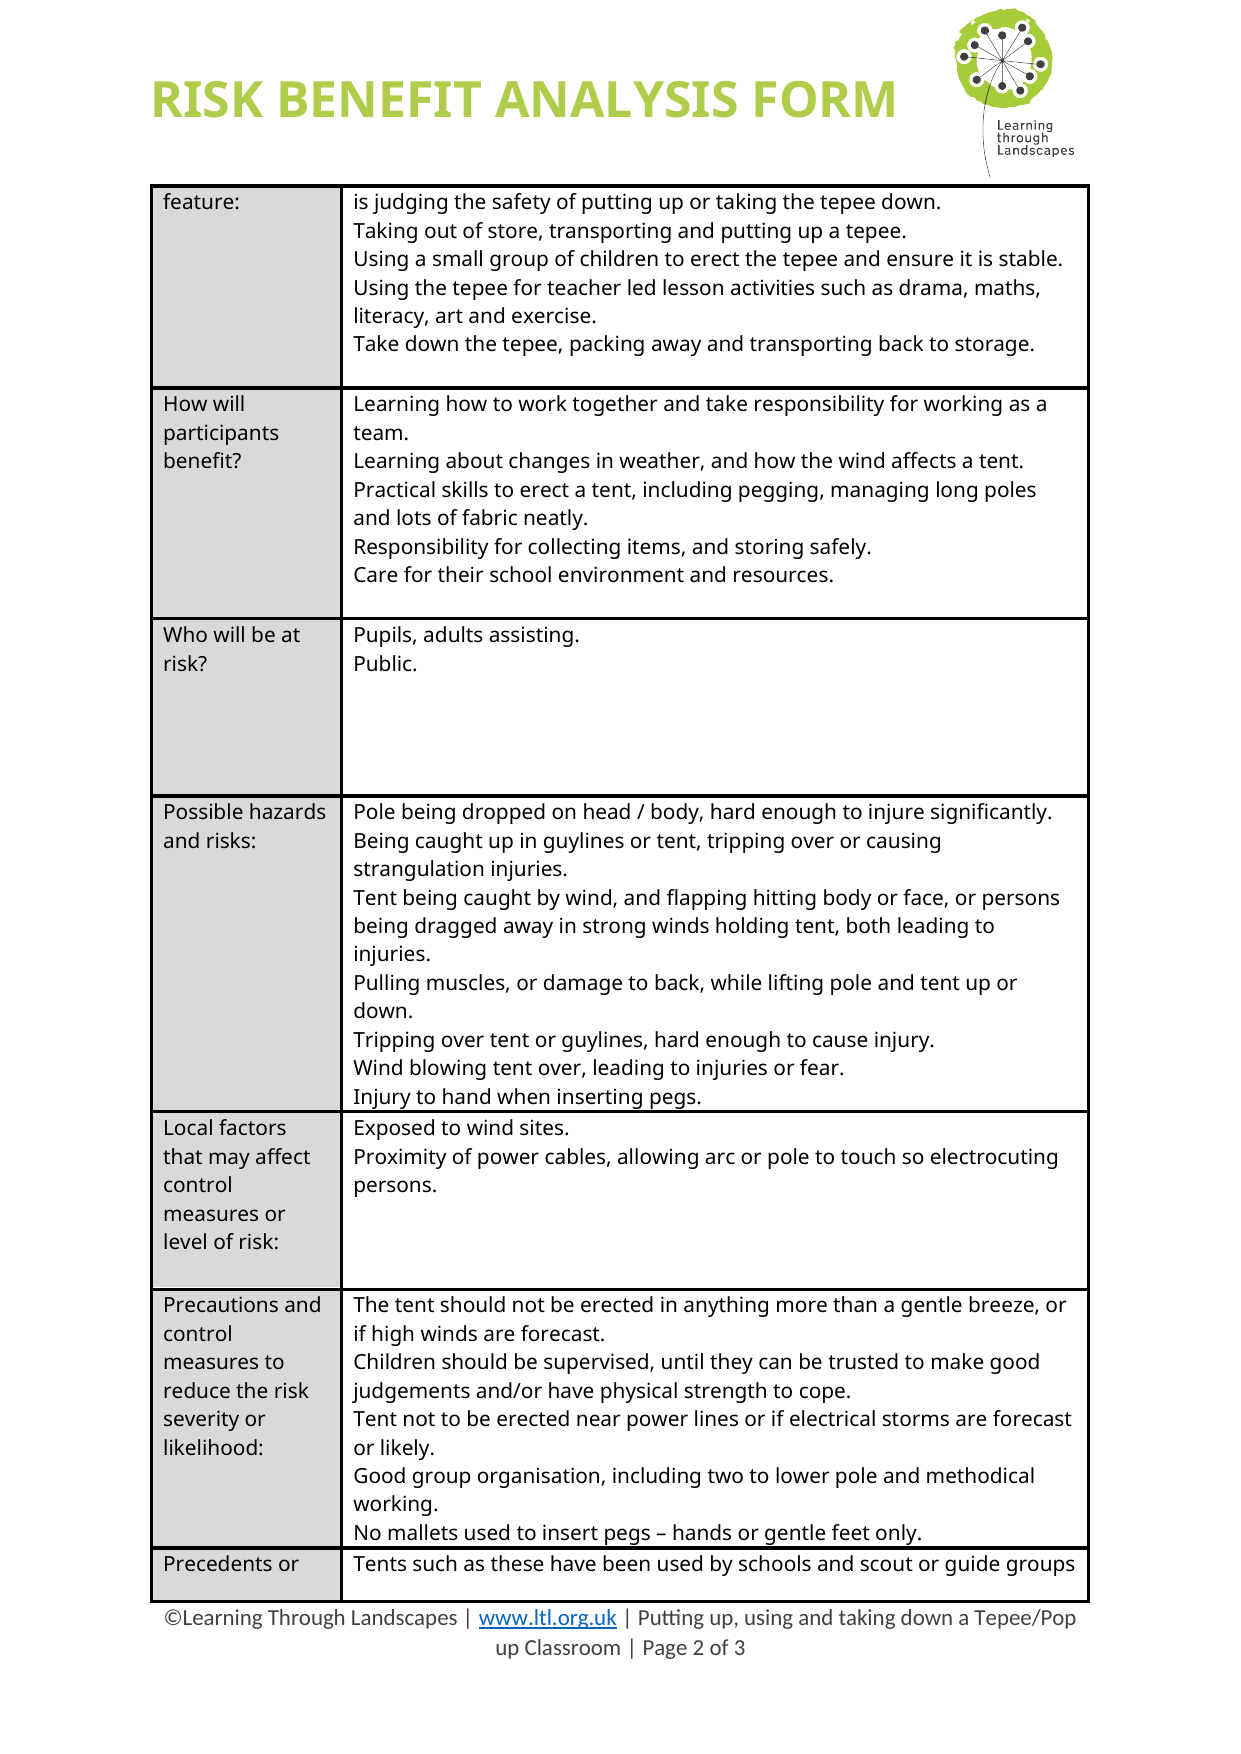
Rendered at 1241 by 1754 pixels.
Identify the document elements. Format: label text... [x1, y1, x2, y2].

table_cell Local factors that may affect control measures or level of risk: [153, 1113, 340, 1287]
table_cell Precautions and control measures to reduce the risk severity or likelihood: [153, 1291, 340, 1546]
table_cell Possible hazards and risks: [153, 798, 340, 1110]
table_cell Exposed to wind sites. Proximity of power cables, allowing arc or pole to touch so electrocuting persons. [343, 1113, 1087, 1287]
table_cell Learning how to work together and take responsibility for working as a team. Learning about changes in weather, and how the wind affects a tent. Practical skills to erect a tent, including pegging, managing long poles and lots of fabric neatly. Responsibility for collecting items, and storing safely. Care for their school environment and resources. [343, 390, 1087, 617]
picture [950, 4, 1083, 184]
table_cell Pole being dropped on head / body, hard enough to injure significantly. Being caught up in guylines or tent, tripping over or causing strangulation injuries. Tent being caught by wind, and flapping hitting body or face, or persons being dragged away in strong winds holding tent, both leading to injuries. Pulling muscles, or damage to back, while lifting pole and tent up or down. Tripping over tent or guylines, hard enough to cause injury. Wind blowing tent over, leading to injuries or fear. Injury to hand when inserting pegs. [343, 798, 1087, 1110]
table_cell Who will be at risk? [153, 620, 340, 794]
table_cell The tent should not be erected in anything more than a gentle breeze, or if high winds are forecast. Children should be supervised, until they can be trusted to make good judgements and/or have physical strength to cope. Tent not to be erected near power lines or if electrical storms are forecast or likely. Good group organisation, including two to lower pole and methodical working. No mallets used to insert pegs – hands or gentle feet only. [343, 1291, 1087, 1546]
table_cell How will participants benefit? [153, 390, 340, 617]
table_header Activity or feature: [153, 188, 340, 386]
table_cell Precedents or comparisons: [153, 1550, 340, 1600]
table_cell Pupils, adults assisting. Public. [343, 620, 1087, 794]
